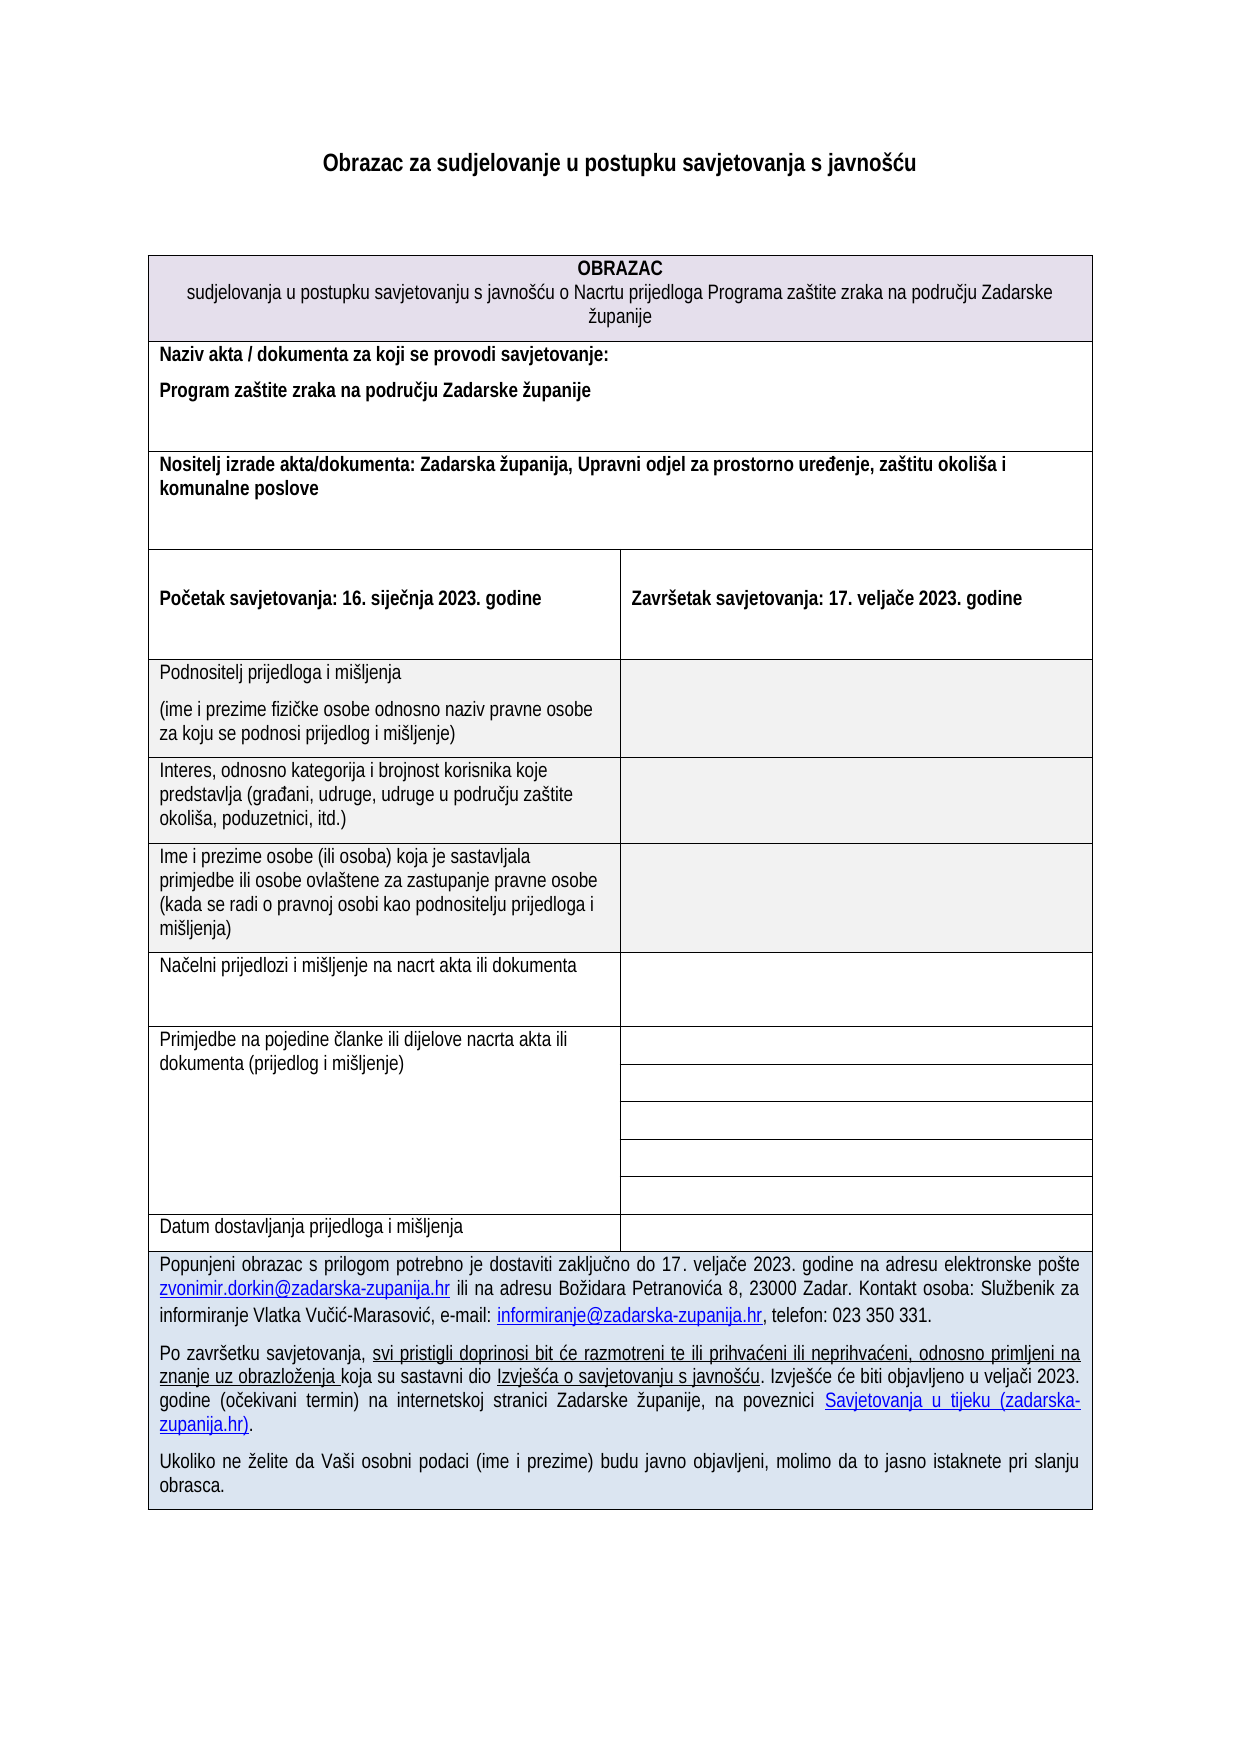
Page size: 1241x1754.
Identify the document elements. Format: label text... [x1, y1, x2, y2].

table_cell Podnositelj prijedloga i mišljenja (ime i prezime fizičke osobe odnosno naziv pravne osobe za koju se podnosi prijedlog i mišljenje) [149, 660, 620, 757]
table_cell Popunjeni obrazac s prilogom potrebno je dostaviti zaključno do 17. veljače 2023. godine na adresu elektronske pošte zvonimir.dorkin@zadarska-zupanija.hr ili na adresu Božidara Petranovića 8, 23000 Zadar. Kontakt osoba: Službenik za informiranje Vlatka Vučić-Marasović, e-mail: informiranje@zadarska-zupanija.hr, telefon: 023 350 331. Po završetku savjetovanja, svi pristigli doprinosi bit će razmotreni te ili prihvaćeni ili neprihvaćeni, odnosno primljeni na znanje uz obrazloženja koja su sastavni dio Izvješća o savjetovanju s javnošću. Izvješće će biti objavljeno u veljači 2023. godine (očekivani termin) na internetskoj stranici Zadarske županije, na poveznici Savjetovanja u tijeku (zadarska-zupanija.hr). Ukoliko ne želite da Vaši osobni podaci (ime i prezime) budu javno objavljeni, molimo da to jasno istaknete pri slanju obrasca. [149, 1252, 1092, 1509]
table_cell [621, 1102, 1092, 1138]
text Obrazac za sudjelovanje u postupku savjetovanja s javnošću [148, 148, 1093, 176]
table_header OBRAZAC sudjelovanja u postupku savjetovanju s javnošću o Nacrtu prijedloga Programa zaštite zraka na području Zadarske županije [149, 256, 1092, 341]
table_cell Ime i prezime osobe (ili osoba) koja je sastavljala primjedbe ili osobe ovlaštene za zastupanje pravne osobe (kada se radi o pravnoj osobi kao podnositelju prijedloga i mišljenja) [149, 844, 620, 952]
table_cell [621, 1027, 1092, 1063]
table_cell [621, 953, 1092, 1026]
table_cell Datum dostavljanja prijedloga i mišljenja [149, 1215, 620, 1251]
table_cell [621, 844, 1092, 952]
table_cell Nositelj izrade akta/dokumenta: Zadarska županija, Upravni odjel za prostorno uređenje, zaštitu okoliša i komunalne poslove [149, 452, 1092, 549]
table_cell [621, 660, 1092, 757]
table_cell [621, 1177, 1092, 1213]
table_cell [621, 1215, 1092, 1251]
table_cell Interes, odnosno kategorija i brojnost korisnika koje predstavlja (građani, udruge, udruge u području zaštite okoliša, poduzetnici, itd.) [149, 758, 620, 843]
table_cell Naziv akta / dokumenta za koji se provodi savjetovanje: Program zaštite zraka na području Zadarske županije [149, 342, 1092, 451]
table_cell Primjedbe na pojedine članke ili dijelove nacrta akta ili dokumenta (prijedlog i mišljenje) [149, 1027, 620, 1213]
table_cell Početak savjetovanja: 16. siječnja 2023. godine [149, 550, 620, 659]
table_cell [621, 758, 1092, 843]
table_cell [621, 1065, 1092, 1101]
table_cell [621, 1140, 1092, 1176]
table_cell Završetak savjetovanja: 17. veljače 2023. godine [621, 550, 1092, 659]
table_cell Načelni prijedlozi i mišljenje na nacrt akta ili dokumenta [149, 953, 620, 1026]
